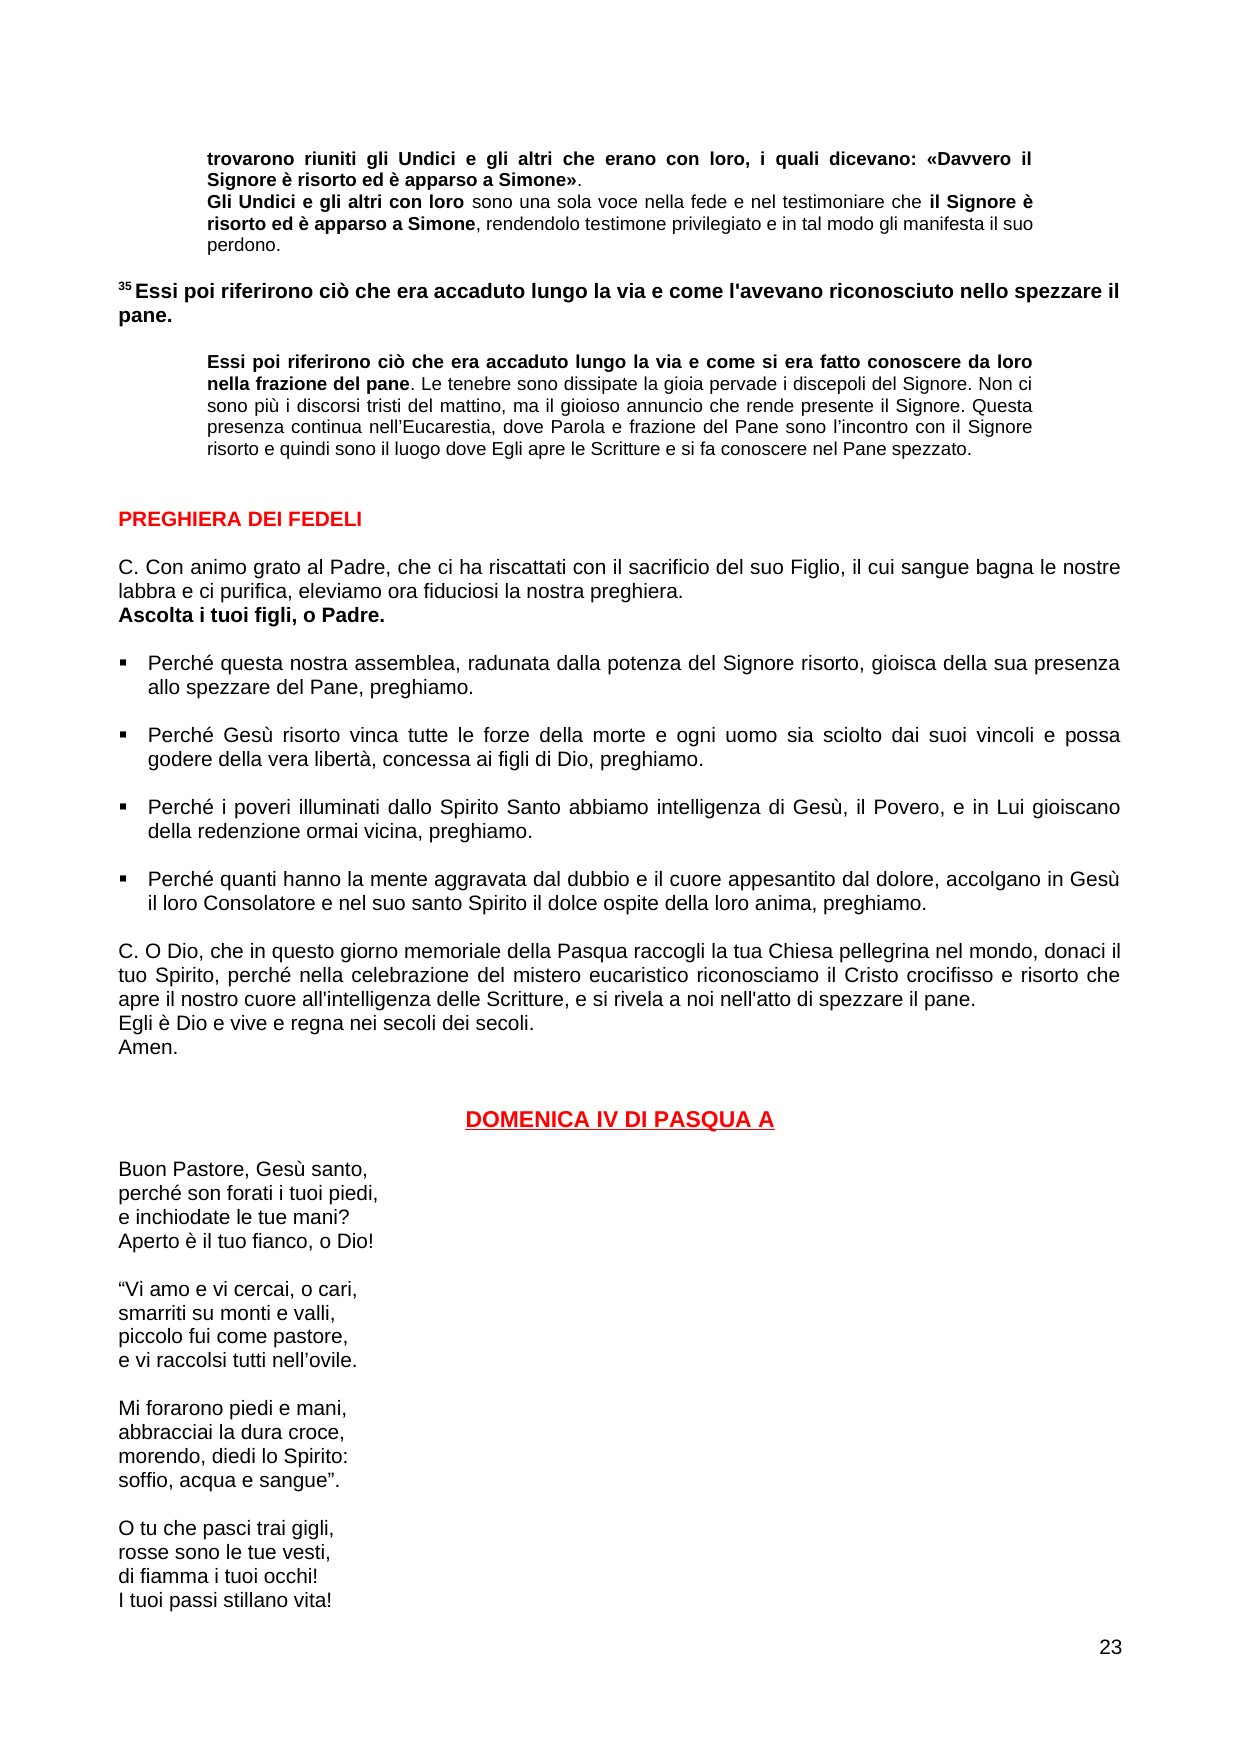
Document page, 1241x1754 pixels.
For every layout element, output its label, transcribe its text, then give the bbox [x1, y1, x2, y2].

text e inchiodate le tue mani? [118, 1204, 1122, 1228]
text di fiamma i tuoi occhi! [118, 1564, 1122, 1588]
text DOMENICA IV DI PASQUA A [118, 1106, 1122, 1133]
text C. O Dio, che in questo giorno memoriale della Pasqua raccogli la tua Chiesa pellegrina nel mondo, donaci il tuo Spirito, perché nella celebrazione del mistero eucaristico riconosciamo il Cristo crocifisso e risorto che apre il nostro cuore all'intelligenza delle Scritture, e si rivela a noi nell'atto di spezzare il pane. [118, 939, 1122, 1011]
text “Vi amo e vi cercai, o cari, [118, 1276, 1122, 1300]
text 35 Essi poi riferirono ciò che era accaduto lungo la via e come l'avevano riconosciuto nello spezzare il pane. [118, 279, 1122, 327]
text O tu che pasci trai gigli, [118, 1516, 1122, 1540]
text morendo, diedi lo Spirito: [118, 1444, 1122, 1468]
text Gli Undici e gli altri con loro sono una sola voce nella fede e nel testimoniare che il Signore è risorto ed è apparso a Simone, rendendolo testimone privilegiato e in tal modo gli manifesta il suo perdono. [207, 191, 1033, 255]
text C. Con animo grato al Padre, che ci ha riscattati con il sacrificio del suo Figlio, il cui sangue bagna le nostre labbra e ci purifica, eleviamo ora fiduciosi la nostra preghiera. [118, 555, 1122, 603]
text perché son forati i tuoi piedi, [118, 1181, 1122, 1204]
text e vi raccolsi tutti nell’ovile. [118, 1348, 1122, 1372]
list Perché quanti hanno la mente aggravata dal dubbio e il cuore appesantito dal dolore, accolgano in Gesù il loro Consolatore e nel suo santo Spirito il dolce ospite della loro anima, preghiamo. [118, 867, 1122, 915]
list Perché Gesù risorto vinca tutte le forze della morte e ogni uomo sia sciolto dai suoi vincoli e possa godere della vera libertà, concessa ai figli di Dio, preghiamo. [118, 723, 1122, 771]
list Perché i poveri illuminati dallo Spirito Santo abbiamo intelligenza di Gesù, il Povero, e in Lui gioiscano della redenzione ormai vicina, preghiamo. [118, 795, 1122, 843]
text Egli è Dio e vive e regna nei secoli dei secoli. [118, 1011, 1122, 1034]
text PREGHIERA DEI FEDELI [118, 507, 1122, 531]
text abbracciai la dura croce, [118, 1420, 1122, 1444]
text Aperto è il tuo fianco, o Dio! [118, 1228, 1122, 1252]
text Buon Pastore, Gesù santo, [118, 1157, 1122, 1181]
text rosse sono le tue vesti, [118, 1540, 1122, 1564]
text Amen. [118, 1034, 1122, 1058]
text I tuoi passi stillano vita! [118, 1588, 1122, 1612]
text Essi poi riferirono ciò che era accaduto lungo la via e come si era fatto conoscere da loro nella frazione del pane. Le tenebre sono dissipate la gioia pervade i discepoli del Signore. Non ci sono più i discorsi tristi del mattino, ma il gioioso annuncio che rende presente il Signore. Questa presenza continua nell’Eucarestia, dove Parola e frazione del Pane sono l’incontro con il Signore risorto e quindi sono il luogo dove Egli apre le Scritture e si fa conoscere nel Pane spezzato. [207, 351, 1033, 459]
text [207, 148, 1033, 191]
text Mi forarono piedi e mani, [118, 1396, 1122, 1420]
text Ascolta i tuoi figli, o Padre. [118, 603, 1122, 627]
text smarriti su monti e valli, [118, 1300, 1122, 1324]
text piccolo fui come pastore, [118, 1324, 1122, 1348]
list Perché questa nostra assemblea, radunata dalla potenza del Signore risorto, gioisca della sua presenza allo spezzare del Pane, preghiamo. [118, 651, 1122, 699]
text soffio, acqua e sangue”. [118, 1468, 1122, 1492]
